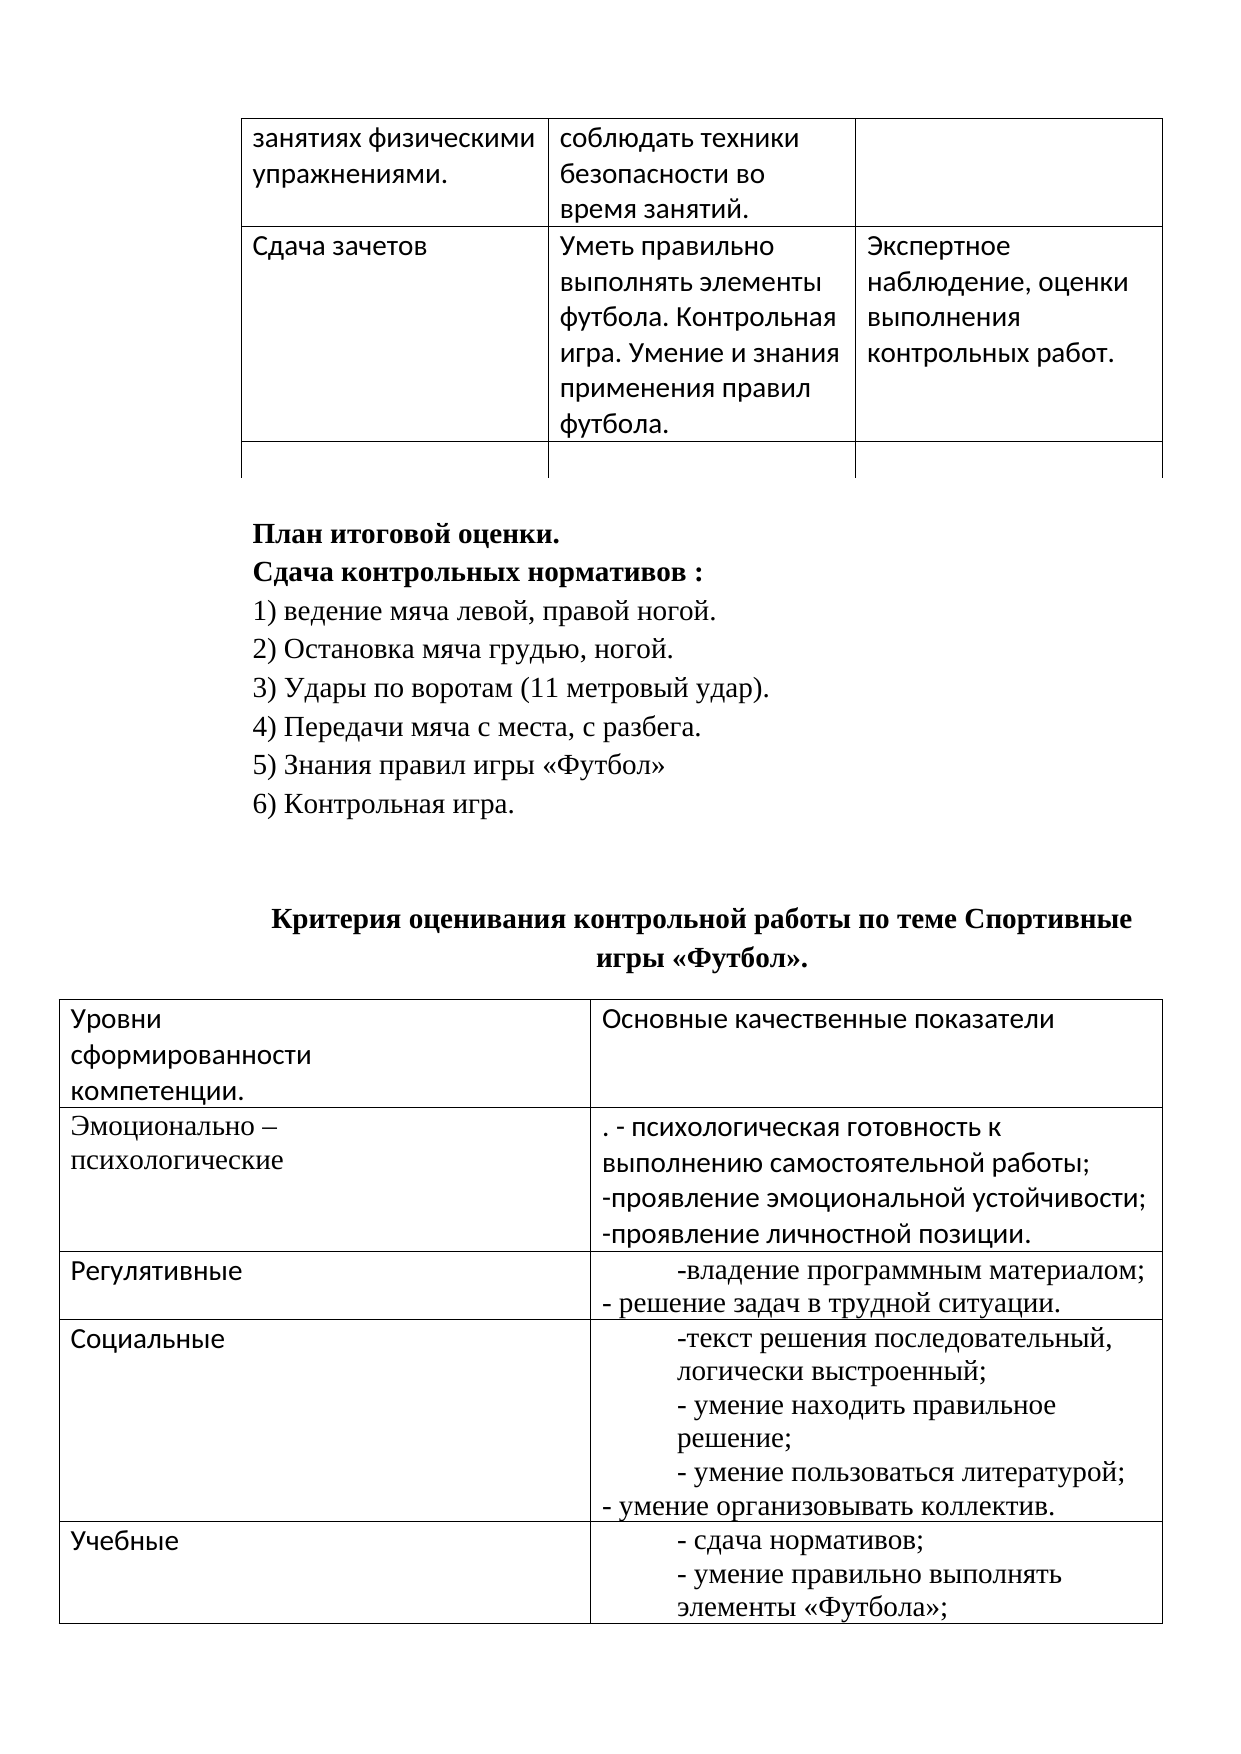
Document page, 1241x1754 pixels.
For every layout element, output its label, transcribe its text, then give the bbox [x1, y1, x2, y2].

list 6) Контрольная игра. [252, 786, 1152, 819]
list Сдача контрольных нормативов : [252, 554, 1152, 588]
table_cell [242, 119, 548, 226]
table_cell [549, 119, 855, 226]
table_cell -текст решения последовательный, логически выстроенный; - умение находить правильное решение; - умение пользоваться литературой; - умение организовывать коллектив. [591, 1320, 1162, 1521]
list 5) Знания правил игры «Футбол» [252, 747, 1152, 781]
table_cell Эмоционально – психологические [60, 1108, 590, 1251]
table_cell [856, 119, 1162, 226]
table_header Основные качественные показатели [591, 1000, 1162, 1107]
table_header Уровни сформированности компетенции. [60, 1000, 590, 1107]
list План итоговой оценки. [252, 516, 1152, 549]
table_cell [856, 442, 1162, 477]
list 3) Удары по воротам (11 метровый удар). [252, 670, 1152, 704]
table_cell Регулятивные [60, 1252, 590, 1319]
list 4) Передачи мяча с места, с разбега. [252, 709, 1152, 742]
table_cell [242, 442, 548, 477]
table_cell [549, 442, 855, 477]
table_cell Социальные [60, 1320, 590, 1521]
table_cell Экспертное наблюдение, оценки выполнения контрольных работ. [856, 227, 1162, 441]
table_cell . - психологическая готовность к выполнению самостоятельной работы; -проявление эмоциональной устойчивости; -проявление личностной позиции. [591, 1108, 1162, 1251]
table_cell -владение программным материалом; - решение задач в трудной ситуации. [591, 1252, 1162, 1319]
list 2) Остановка мяча грудью, ногой. [252, 632, 1152, 665]
list Критерия оценивания контрольной работы по теме Спортивные игры «Футбол». [252, 901, 1152, 973]
table_cell Сдача зачетов [242, 227, 548, 441]
table_cell Учебные [60, 1522, 590, 1623]
list 1) ведение мяча левой, правой ногой. [252, 593, 1152, 627]
table_cell Уметь правильно выполнять элементы футбола. Контрольная игра. Умение и знания применения правил футбола. [549, 227, 855, 441]
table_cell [591, 1522, 1162, 1623]
